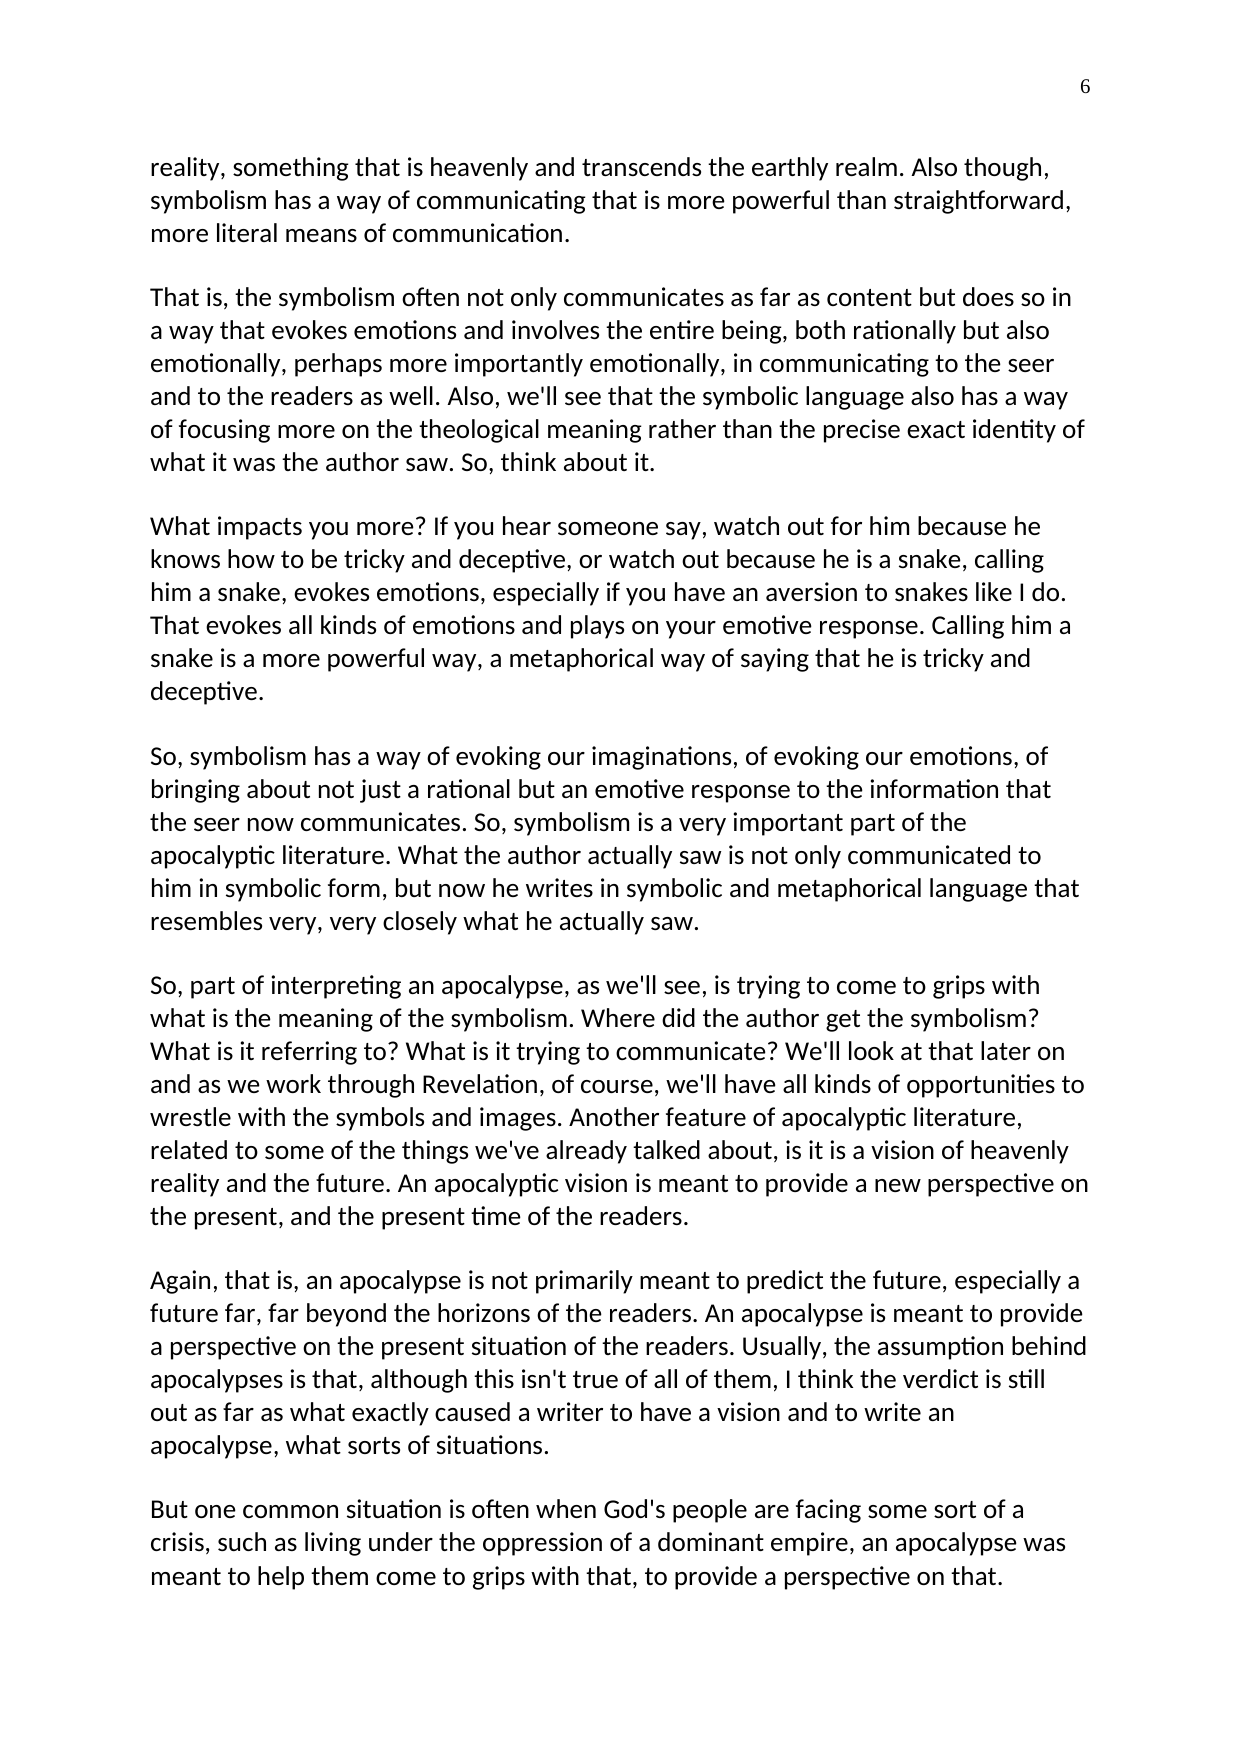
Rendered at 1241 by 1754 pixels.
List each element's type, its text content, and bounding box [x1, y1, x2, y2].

text So, symbolism has a way of evoking our imaginations, of evoking our emotions, of bringing about not just a rational but an emotive response to the information that the seer now communicates. So, symbolism is a very important part of the apocalyptic literature. What the author actually saw is not only communicated to him in symbolic form, but now he writes in symbolic and metaphorical language that resembles very, very closely what he actually saw. [150, 739, 1090, 937]
text What impacts you more? If you hear someone say, watch out for him because he knows how to be tricky and deceptive, or watch out because he is a snake, calling him a snake, evokes emotions, especially if you have an aversion to snakes like I do. That evokes all kinds of emotions and plays on your emotive response. Calling him a snake is a more powerful way, a metaphorical way of saying that he is tricky and deceptive. [150, 509, 1090, 708]
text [150, 150, 1090, 249]
text That is, the symbolism often not only communicates as far as content but does so in a way that evokes emotions and involves the entire being, both rationally but also emotionally, perhaps more importantly emotionally, in communicating to the seer and to the readers as well. Also, we'll see that the symbolic language also has a way of focusing more on the theological meaning rather than the precise exact identity of what it was the author saw. So, think about it. [150, 280, 1090, 478]
text Again, that is, an apocalypse is not primarily meant to predict the future, especially a future far, far beyond the horizons of the readers. An apocalypse is meant to provide a perspective on the present situation of the readers. Usually, the assumption behind apocalypses is that, although this isn't true of all of them, I think the verdict is still out as far as what exactly caused a writer to have a vision and to write an apocalypse, what sorts of situations. [150, 1263, 1090, 1461]
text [150, 1493, 1090, 1592]
text So, part of interpreting an apocalypse, as we'll see, is trying to come to grips with what is the meaning of the symbolism. Where did the author get the symbolism? What is it referring to? What is it trying to communicate? We'll look at that later on and as we work through Revelation, of course, we'll have all kinds of opportunities to wrestle with the symbols and images. Another feature of apocalyptic literature, related to some of the things we've already talked about, is it is a vision of heavenly reality and the future. An apocalyptic vision is meant to provide a new perspective on the present, and the present time of the readers. [150, 968, 1090, 1232]
